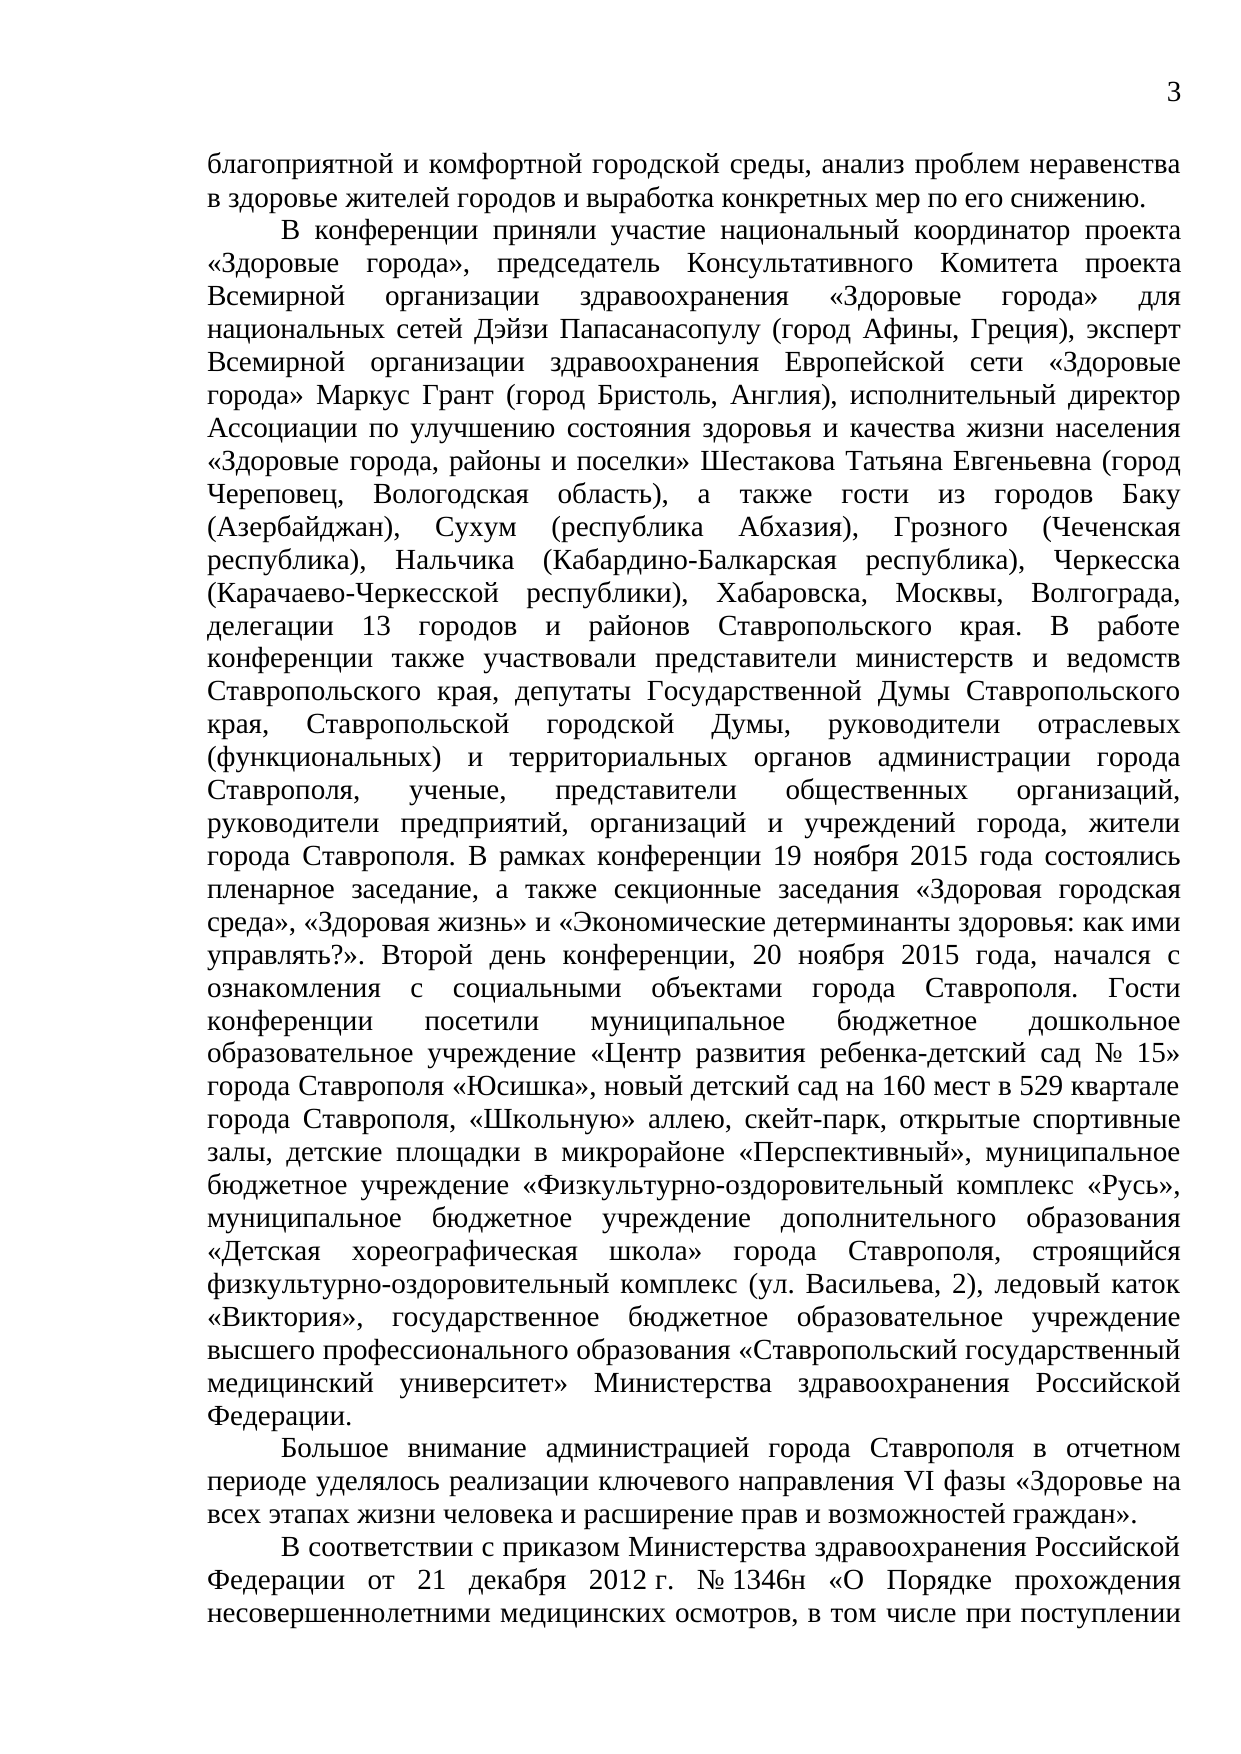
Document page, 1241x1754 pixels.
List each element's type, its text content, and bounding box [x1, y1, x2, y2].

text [207, 1530, 1181, 1628]
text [207, 148, 1181, 213]
text В конференции приняли участие национальный координатор проекта «Здоровые города», председатель Консультативного Комитета проекта Всемирной организации здравоохранения «Здоровые города» для национальных сетей Дэйзи Папасанасопулу (город Афины, Греция), эксперт Всемирной организации здравоохранения Европейской сети «Здоровые города» Маркус Грант (город Бристоль, Англия), исполнительный директор Ассоциации по улучшению состояния здоровья и качества жизни населения «Здоровые города, районы и поселки» Шестакова Татьяна Евгеньевна (город Череповец, Вологодская область), а также гости из городов Баку (Азербайджан), Сухум (республика Абхазия), Грозного (Чеченская республика), Нальчика (Кабардино-Балкарская республика), Черкесска (Карачаево-Черкесской республики), Хабаровска, Москвы, Волгограда, делегации 13 городов и районов Ставропольского края. В работе конференции также участвовали представители министерств и ведомств Ставропольского края, депутаты Государственной Думы Ставропольского края, Ставропольской городской Думы, руководители отраслевых (функциональных) и территориальных органов администрации города Ставрополя, ученые, представители общественных организаций, руководители предприятий, организаций и учреждений города, жители города Ставрополя. В рамках конференции 19 ноября 2015 года состоялись пленарное заседание, а также секционные заседания «Здоровая городская среда», «Здоровая жизнь» и «Экономические детерминанты здоровья: как ими управлять?». Второй день конференции, 20 ноября 2015 года, начался с ознакомления с социальными объектами города Ставрополя. Гости конференции посетили муниципальное бюджетное дошкольное образовательное учреждение «Центр развития ребенка-детский сад № 15» города Ставрополя «Юсишка», новый детский сад на 160 мест в 529 квартале города Ставрополя, «Школьную» аллею, скейт-парк, открытые спортивные залы, детские площадки в микрорайоне «Перспективный», муниципальное бюджетное учреждение «Физкультурно-оздоровительный комплекс «Русь», муниципальное бюджетное учреждение дополнительного образования «Детская хореографическая школа» города Ставрополя, строящийся физкультурно-оздоровительный комплекс (ул. Васильева, 2), ледовый каток «Виктория», государственное бюджетное образовательное учреждение высшего профессионального образования «Ставропольский государственный медицинский университет» Министерства здравоохранения Российской Федерации. [207, 213, 1181, 1431]
text Большое внимание администрацией города Ставрополя в отчетном периоде уделялось реализации ключевого направления VI фазы «Здоровье на всех этапах жизни человека и расширение прав и возможностей граждан». [207, 1431, 1181, 1530]
